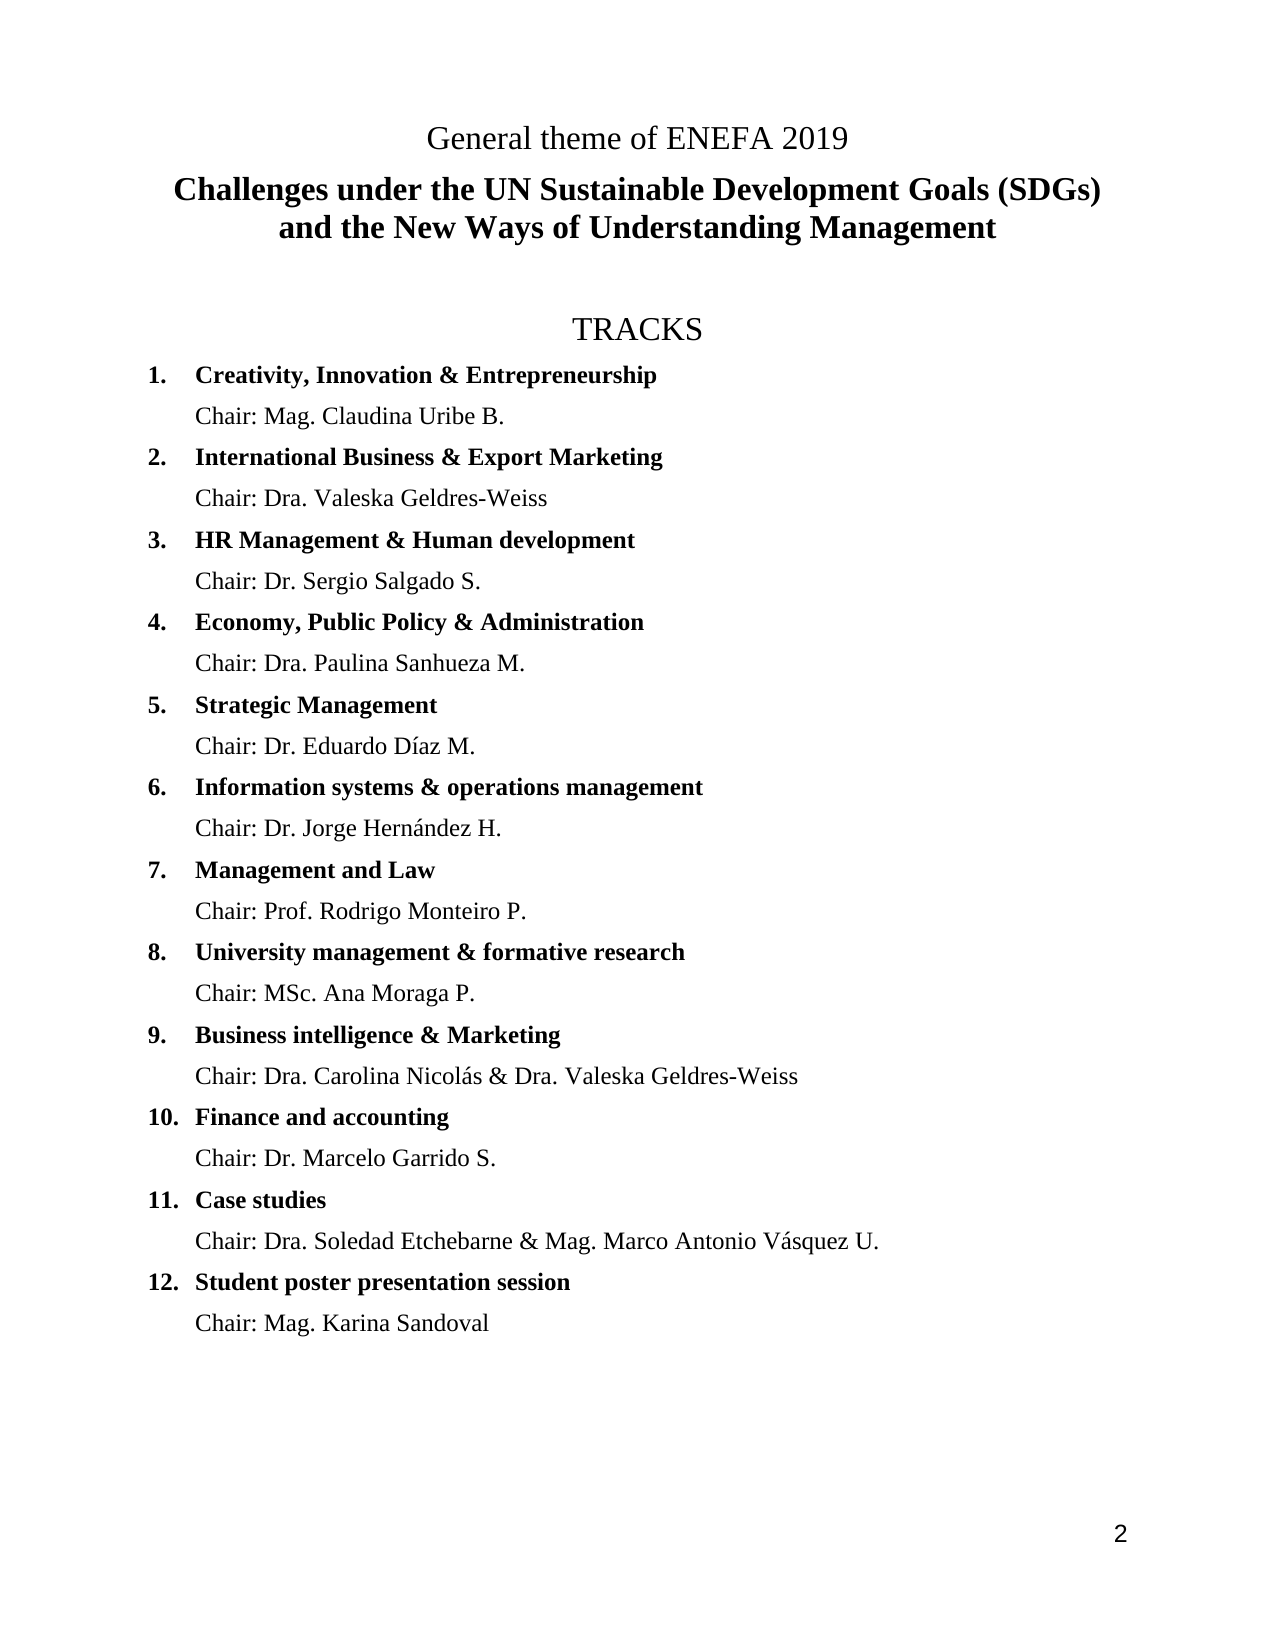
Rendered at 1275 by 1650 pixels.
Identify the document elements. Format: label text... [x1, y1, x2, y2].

text Chair: Dr. Jorge Hernández H. [195, 813, 1127, 842]
text TRACKS [148, 309, 1127, 347]
list International Business & Export Marketing [148, 442, 1127, 471]
text Chair: Dra. Valeska Geldres-Weiss [195, 483, 1127, 512]
text Chair: Prof. Rodrigo Monteiro P. [195, 896, 1127, 925]
list Finance and accounting [148, 1102, 1127, 1131]
text Chair: Mag. Karina Sandoval [195, 1308, 1127, 1337]
list Management and Law [148, 855, 1127, 883]
list Strategic Management [148, 690, 1127, 718]
list University management & formative research [148, 937, 1127, 966]
text Chair: Dr. Sergio Salgado S. [195, 566, 1127, 595]
text General theme of ENEFA 2019 [148, 118, 1127, 156]
list Creativity, Innovation & Entrepreneurship [148, 360, 1127, 388]
text Chair: Mag. Claudina Uribe B. [195, 401, 1127, 430]
list Case studies [148, 1185, 1127, 1213]
text Chair: Dra. Paulina Sanhueza M. [195, 648, 1127, 677]
list Economy, Public Policy & Administration [148, 607, 1127, 636]
text Chair: MSc. Ana Moraga P. [195, 978, 1127, 1007]
text Challenges under the UN Sustainable Development Goals (SDGs) and the New Ways of Understanding Management [148, 169, 1127, 246]
text Chair: Dra. Carolina Nicolás & Dra. Valeska Geldres-Weiss [195, 1061, 1127, 1090]
list HR Management & Human development [148, 525, 1127, 553]
text Chair: Dr. Eduardo Díaz M. [195, 731, 1127, 760]
list Student poster presentation session [148, 1267, 1127, 1296]
list Information systems & operations management [148, 772, 1127, 801]
list Business intelligence & Marketing [148, 1020, 1127, 1048]
text Chair: Dr. Marcelo Garrido S. [195, 1143, 1127, 1172]
text Chair: Dra. Soledad Etchebarne & Mag. Marco Antonio Vásquez U. [195, 1226, 1127, 1255]
